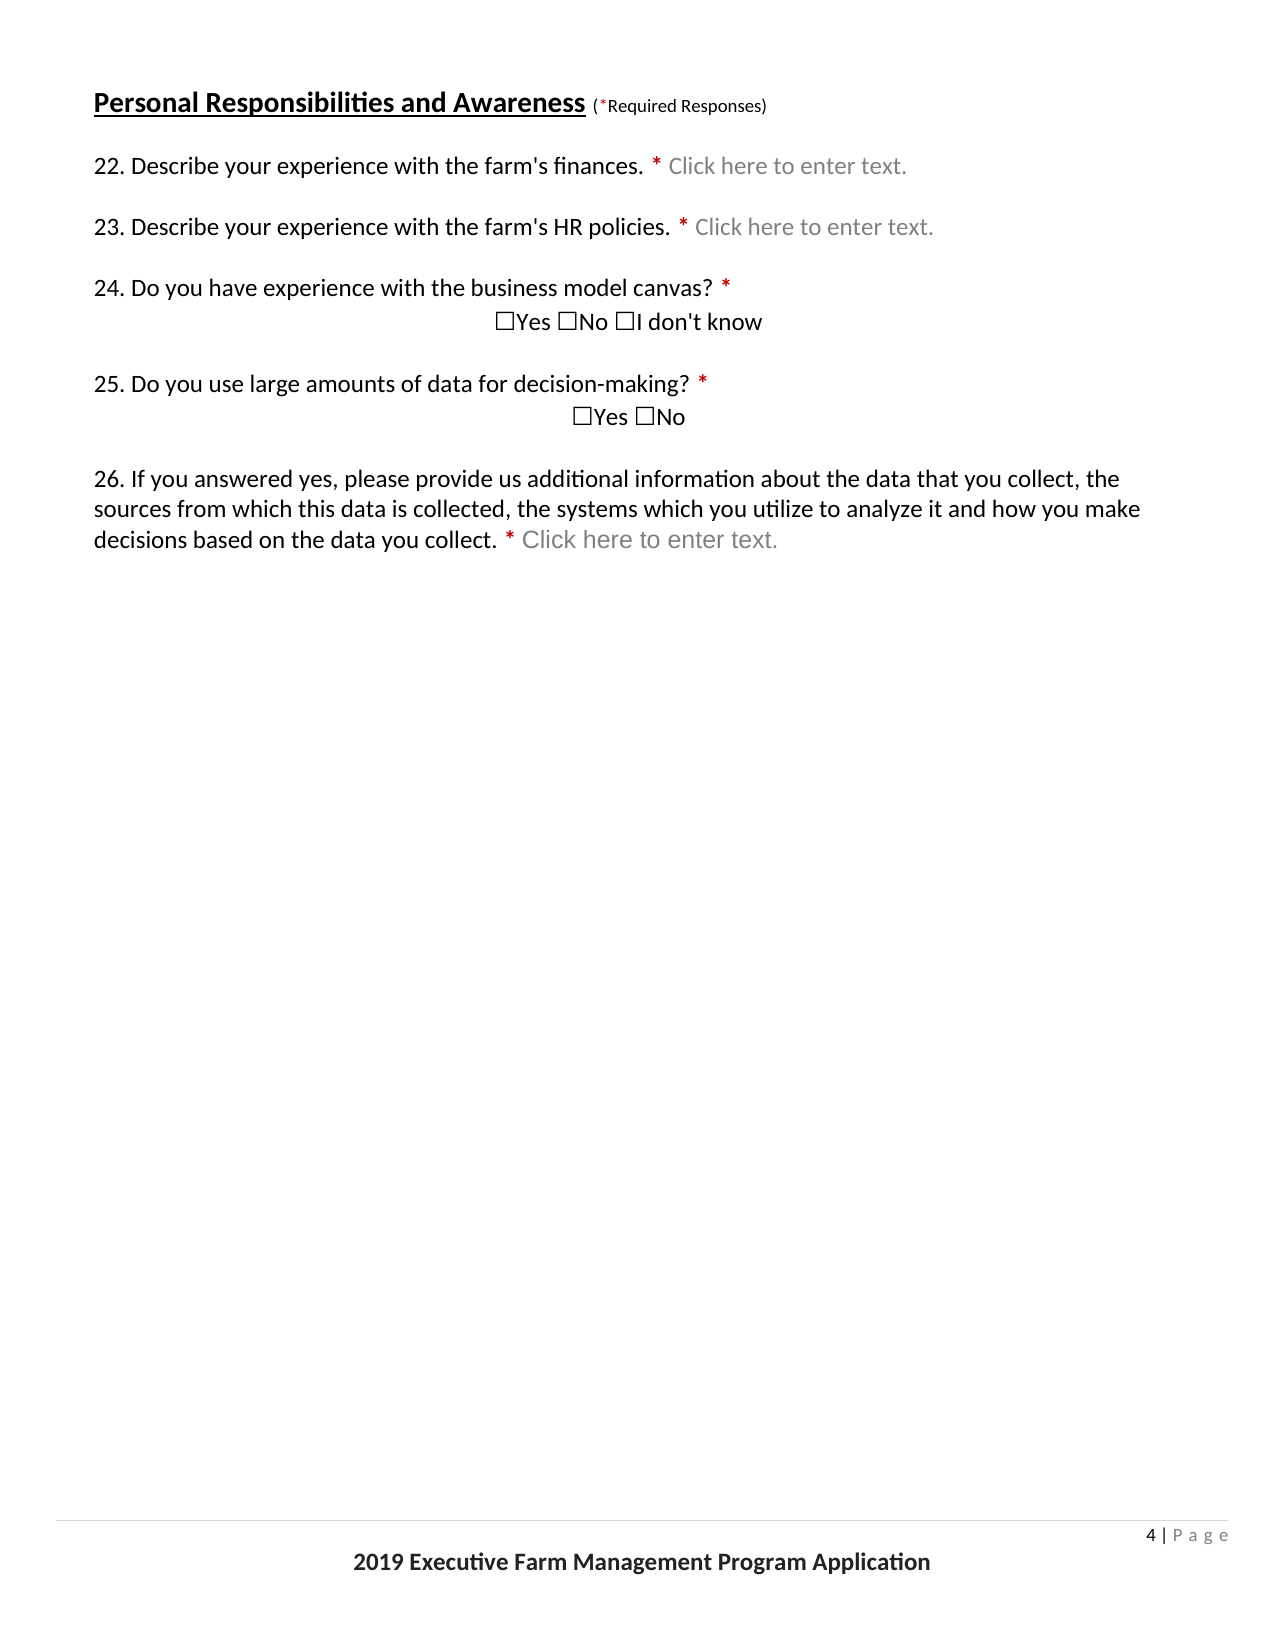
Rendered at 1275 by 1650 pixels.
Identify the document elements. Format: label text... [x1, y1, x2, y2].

text 22. Describe your experience with the farm's finances. * [94, 151, 1162, 181]
text 24. Do you have experience with the business model canvas? * [94, 273, 1162, 303]
text Personal Responsibilities and Awareness (*Required Responses) [94, 84, 1162, 120]
text Yes No [94, 398, 1162, 432]
text 26. If you answered yes, please provide us additional information about the data that you collect, the sources from which this data is collected, the systems which you utilize to analyze it and how you make decisions based on the data you collect. * [94, 463, 1144, 554]
text 23. Describe your experience with the farm's HR policies. * [94, 212, 1162, 242]
text Yes No I don't know [94, 303, 1162, 337]
text 25. Do you use large amounts of data for decision-making? * [94, 368, 1162, 398]
